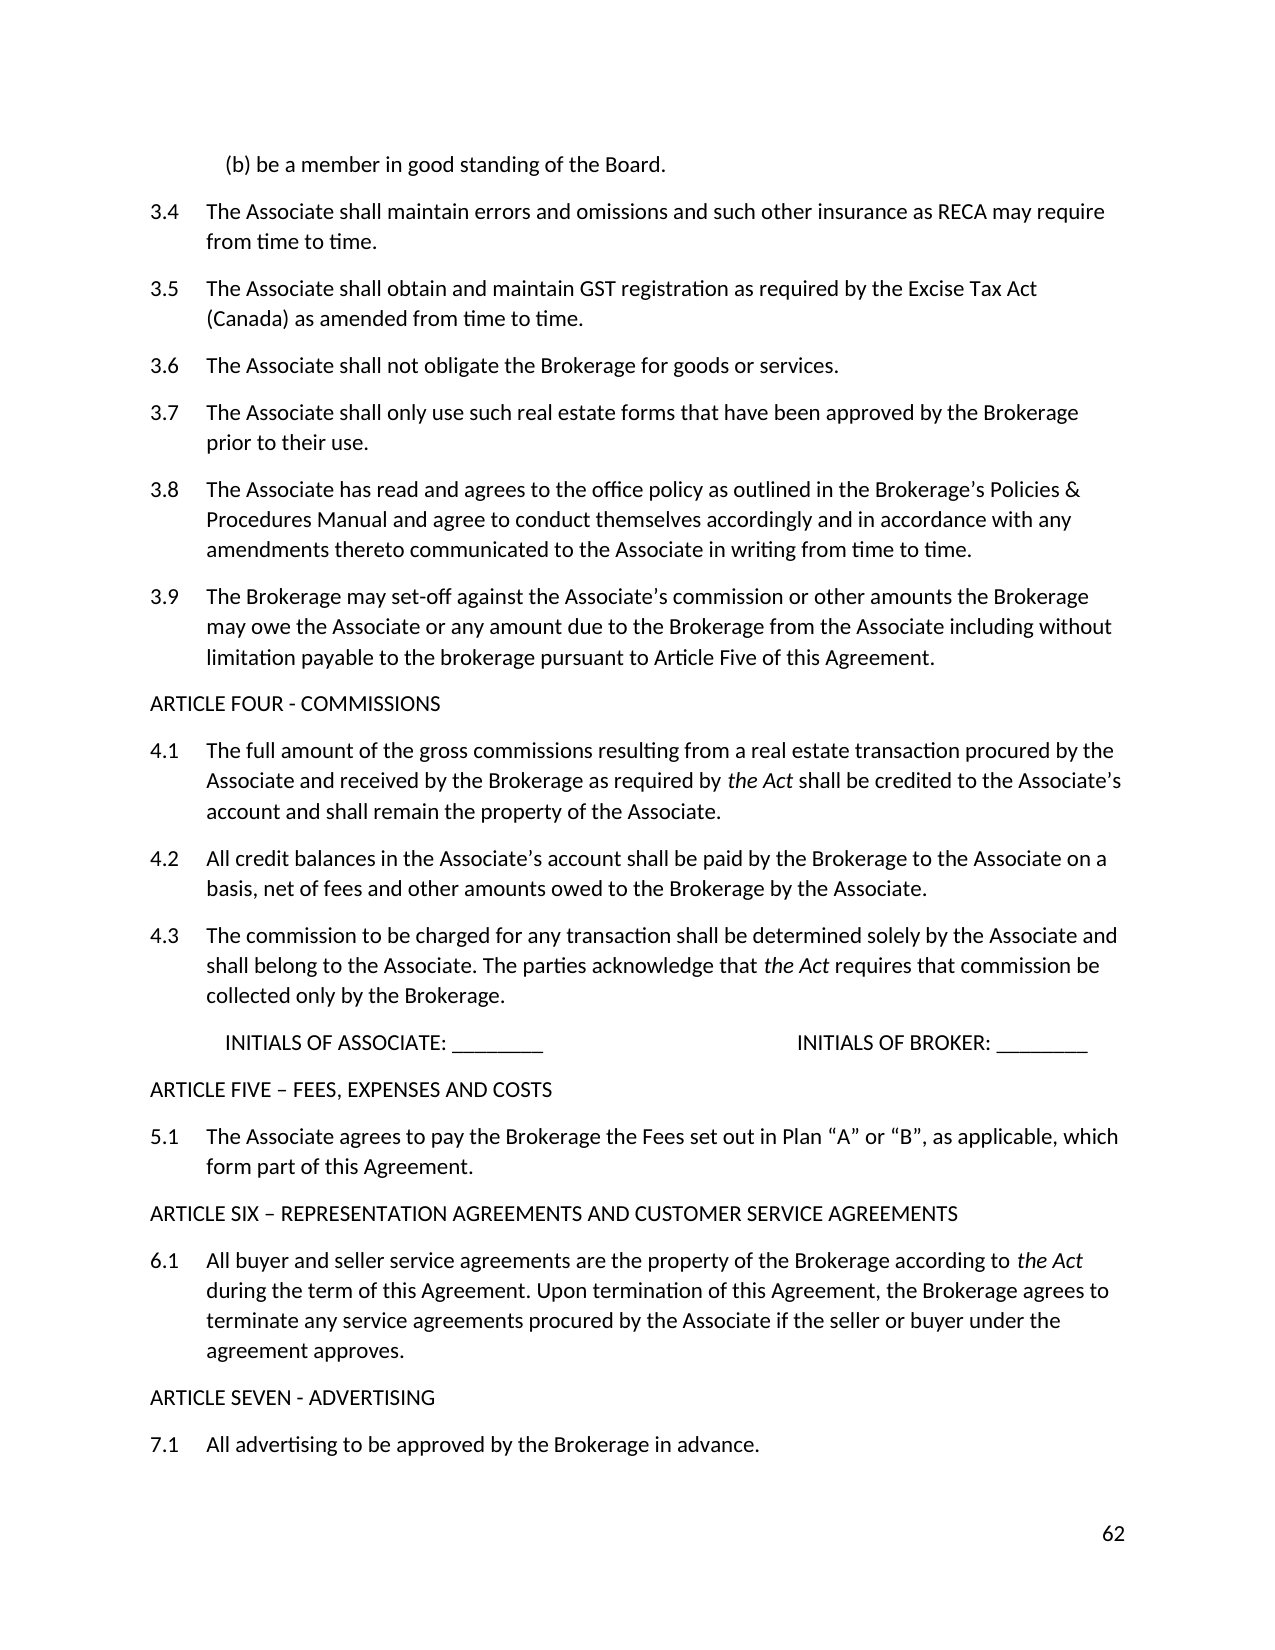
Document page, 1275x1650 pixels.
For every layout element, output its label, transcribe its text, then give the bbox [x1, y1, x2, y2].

text 4.1 The full amount of the gross commissions resulting from a real estate transaction procured by the Associate and received by the Brokerage as required by the Act shall be credited to the Associate’s account and shall remain the property of the Associate. [150, 736, 1125, 825]
text 3.5 The Associate shall obtain and maintain GST registration as required by the Excise Tax Act (Canada) as amended from time to time. [150, 274, 1125, 332]
text 7.1 All advertising to be approved by the Brokerage in advance. [150, 1430, 1125, 1458]
text 3.7 The Associate shall only use such real estate forms that have been approved by the Brokerage prior to their use. [150, 398, 1125, 456]
text ARTICLE SEVEN - ADVERTISING [150, 1383, 1125, 1411]
text ARTICLE FOUR - COMMISSIONS [150, 689, 1125, 718]
text 4.3 The commission to be charged for any transaction shall be determined solely by the Associate and shall belong to the Associate. The parties acknowledge that the Act requires that commission be collected only by the Brokerage. [150, 921, 1125, 1009]
text 4.2 All credit balances in the Associate’s account shall be paid by the Brokerage to the Associate on a basis, net of fees and other amounts owed to the Brokerage by the Associate. [150, 844, 1125, 902]
text 3.8 The Associate has read and agrees to the office policy as outlined in the Brokerage’s Policies & Procedures Manual and agree to conduct themselves accordingly and in accordance with any amendments thereto communicated to the Associate in writing from time to time. [150, 475, 1125, 563]
text 3.9 The Brokerage may set-off against the Associate’s commission or other amounts the Brokerage may owe the Associate or any amount due to the Brokerage from the Associate including without limitation payable to the brokerage pursuant to Article Five of this Agreement. [150, 582, 1125, 671]
text 6.1 All buyer and seller service agreements are the property of the Brokerage according to the Act during the term of this Agreement. Upon termination of this Agreement, the Brokerage agrees to terminate any service agreements procured by the Associate if the seller or buyer under the agreement approves. [150, 1246, 1125, 1364]
text INITIALS OF ASSOCIATE: ________ INITIALS OF BROKER: ________ [150, 1028, 1125, 1056]
text 3.6 The Associate shall not obligate the Brokerage for goods or services. [150, 351, 1125, 379]
text ARTICLE SIX – REPRESENTATION AGREEMENTS AND CUSTOMER SERVICE AGREEMENTS [150, 1199, 1125, 1227]
text 3.4 The Associate shall maintain errors and omissions and such other insurance as RECA may require from time to time. [150, 197, 1125, 255]
text ARTICLE FIVE – FEES, EXPENSES AND COSTS [150, 1075, 1125, 1103]
text (b) be a member in good standing of the Board. [150, 150, 1125, 178]
text 5.1 The Associate agrees to pay the Brokerage the Fees set out in Plan “A” or “B”, as applicable, which form part of this Agreement. [150, 1122, 1125, 1180]
